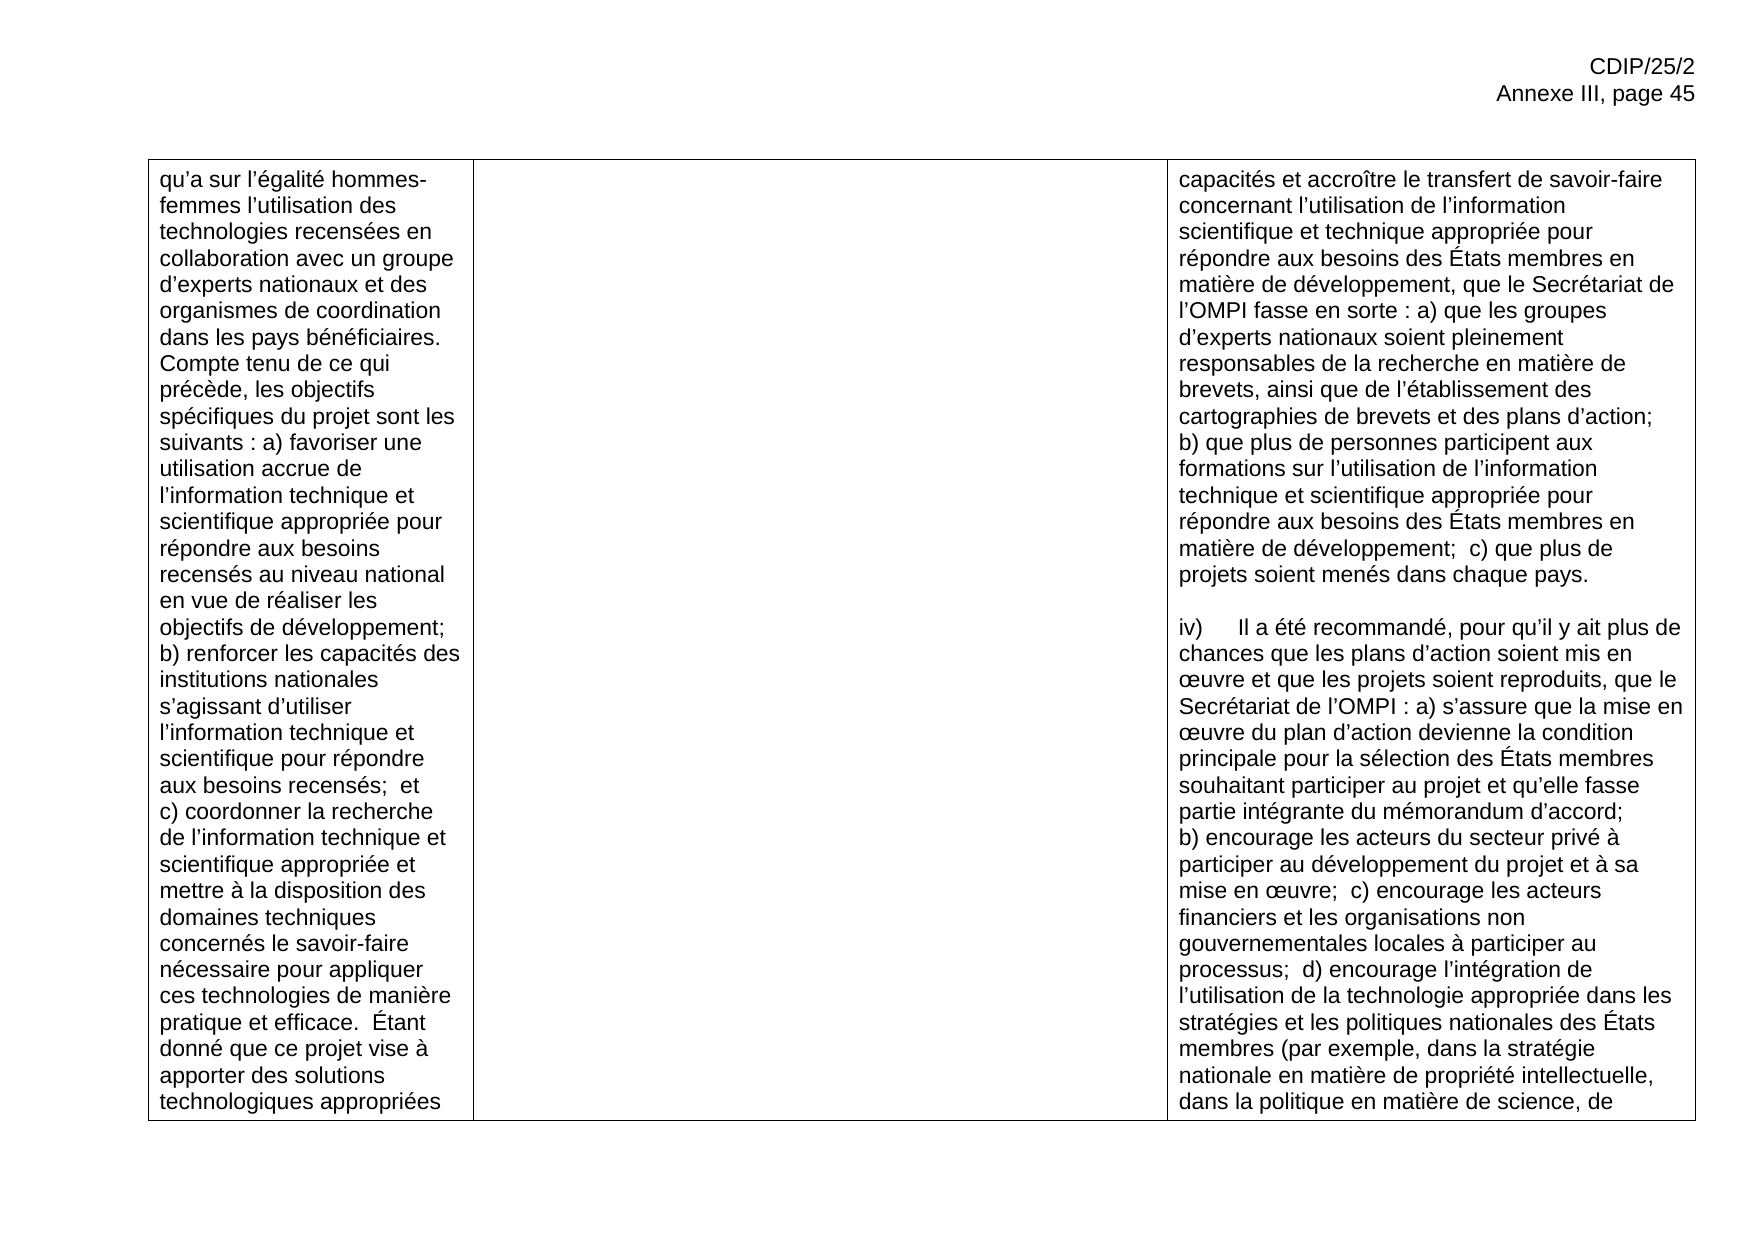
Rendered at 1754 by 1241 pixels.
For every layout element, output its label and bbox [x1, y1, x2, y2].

table_cell [149, 160, 473, 1120]
table_cell [474, 160, 1167, 1120]
table_cell [1168, 160, 1695, 1120]
